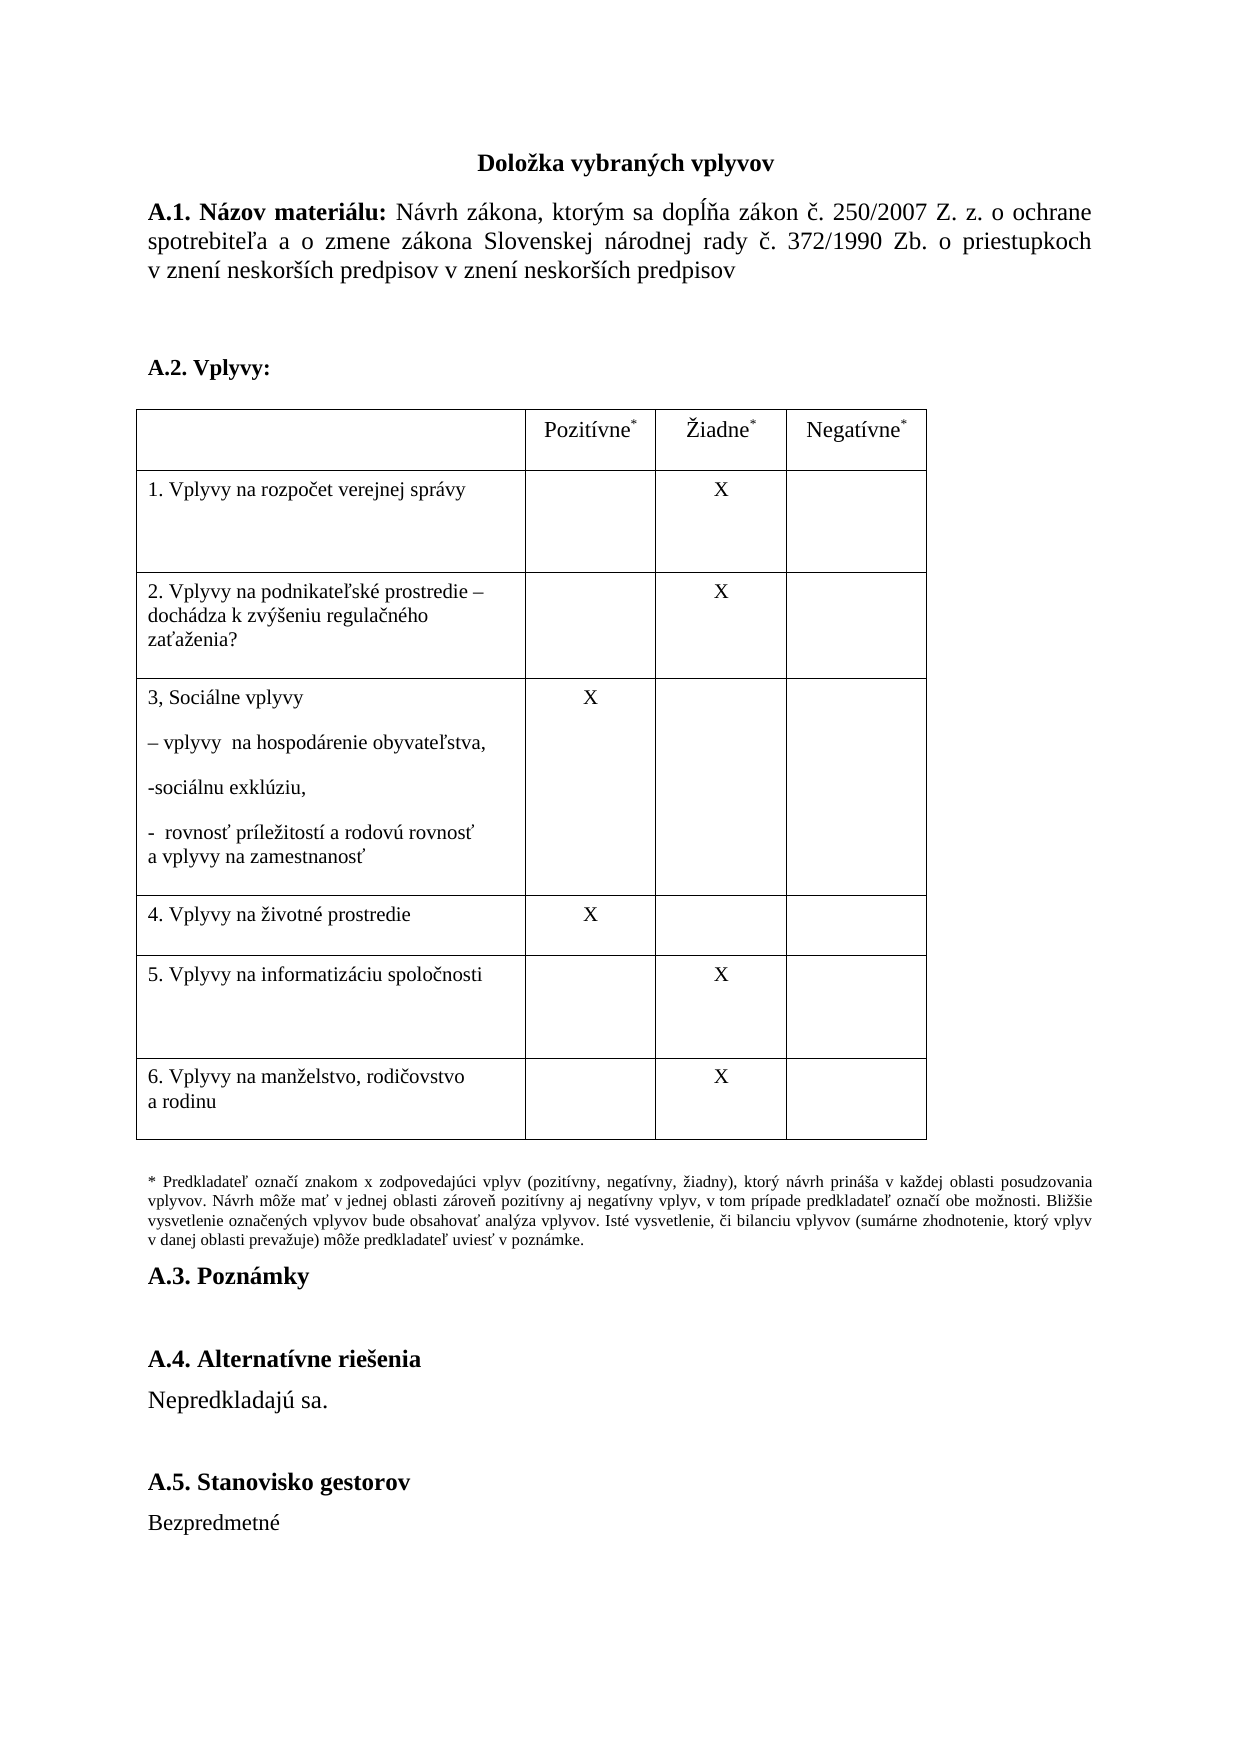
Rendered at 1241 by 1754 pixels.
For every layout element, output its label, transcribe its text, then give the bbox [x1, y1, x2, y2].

table_cell [787, 679, 926, 895]
text A.5. Stanovisko gestorov [148, 1467, 1093, 1496]
text Nepredkladajú sa. [148, 1385, 1093, 1414]
table_cell X [526, 896, 655, 955]
text A.2. Vplyvy: [148, 354, 1093, 380]
table_cell [656, 896, 786, 955]
table_cell 2. Vplyvy na podnikateľské prostredie – dochádza k zvýšeniu regulačného zaťaženia? [137, 573, 525, 678]
table_cell X [656, 471, 786, 572]
table_cell 1. Vplyvy na rozpočet verejnej správy [137, 471, 525, 572]
text Bezpredmetné [148, 1509, 1093, 1535]
table_cell 4. Vplyvy na životné prostredie [137, 896, 525, 955]
text A.4. Alternatívne riešenia [148, 1344, 1093, 1372]
text A.3. Poznámky [148, 1261, 1093, 1290]
table_header Negatívne* [787, 410, 926, 469]
table_cell 3, Sociálne vplyvy – vplyvy na hospodárenie obyvateľstva, -sociálnu exklúziu, - rovnosť príležitostí a rodovú rovnosť a vplyvy na zamestnanosť [137, 679, 525, 895]
table_header Pozitívne* [526, 410, 655, 469]
table_cell X [656, 1059, 786, 1139]
text Doložka vybraných vplyvov [148, 148, 1104, 176]
table_cell [787, 956, 926, 1057]
table_cell [787, 1059, 926, 1139]
table_header [137, 410, 525, 469]
table_cell [526, 573, 655, 678]
table_cell X [656, 573, 786, 678]
table_cell [787, 573, 926, 678]
table_cell [787, 896, 926, 955]
table_cell [656, 679, 786, 895]
table_cell X [526, 679, 655, 895]
table_cell 6. Vplyvy na manželstvo, rodičovstvo a rodinu [137, 1059, 525, 1139]
table_cell [526, 1059, 655, 1139]
table_cell [787, 471, 926, 572]
table_header Žiadne* [656, 410, 786, 469]
text A.1. Názov materiálu: Návrh zákona, ktorým sa dopĺňa zákon č. 250/2007 Z. z. o ochrane spotrebiteľa a o zmene zákona Slovenskej národnej rady č. 372/1990 Zb. o priestupkoch v znení neskorších predpisov v znení neskorších predpisov [148, 197, 1093, 283]
table_cell [526, 471, 655, 572]
table_cell [526, 956, 655, 1057]
text * Predkladateľ označí znakom x zodpovedajúci vplyv (pozitívny, negatívny, žiadny), ktorý návrh prináša v každej oblasti posudzovania vplyvov. Návrh môže mať v jednej oblasti zároveň pozitívny aj negatívny vplyv, v tom prípade predkladateľ označí obe možnosti. Bližšie vysvetlenie označených vplyvov bude obsahovať analýza vplyvov. Isté vysvetlenie, či bilanciu vplyvov (sumárne zhodnotenie, ktorý vplyv v danej oblasti prevažuje) môže predkladateľ uviesť v poznámke. [148, 1172, 1093, 1249]
table_cell 5. Vplyvy na informatizáciu spoločnosti [137, 956, 525, 1057]
table_cell X [656, 956, 786, 1057]
